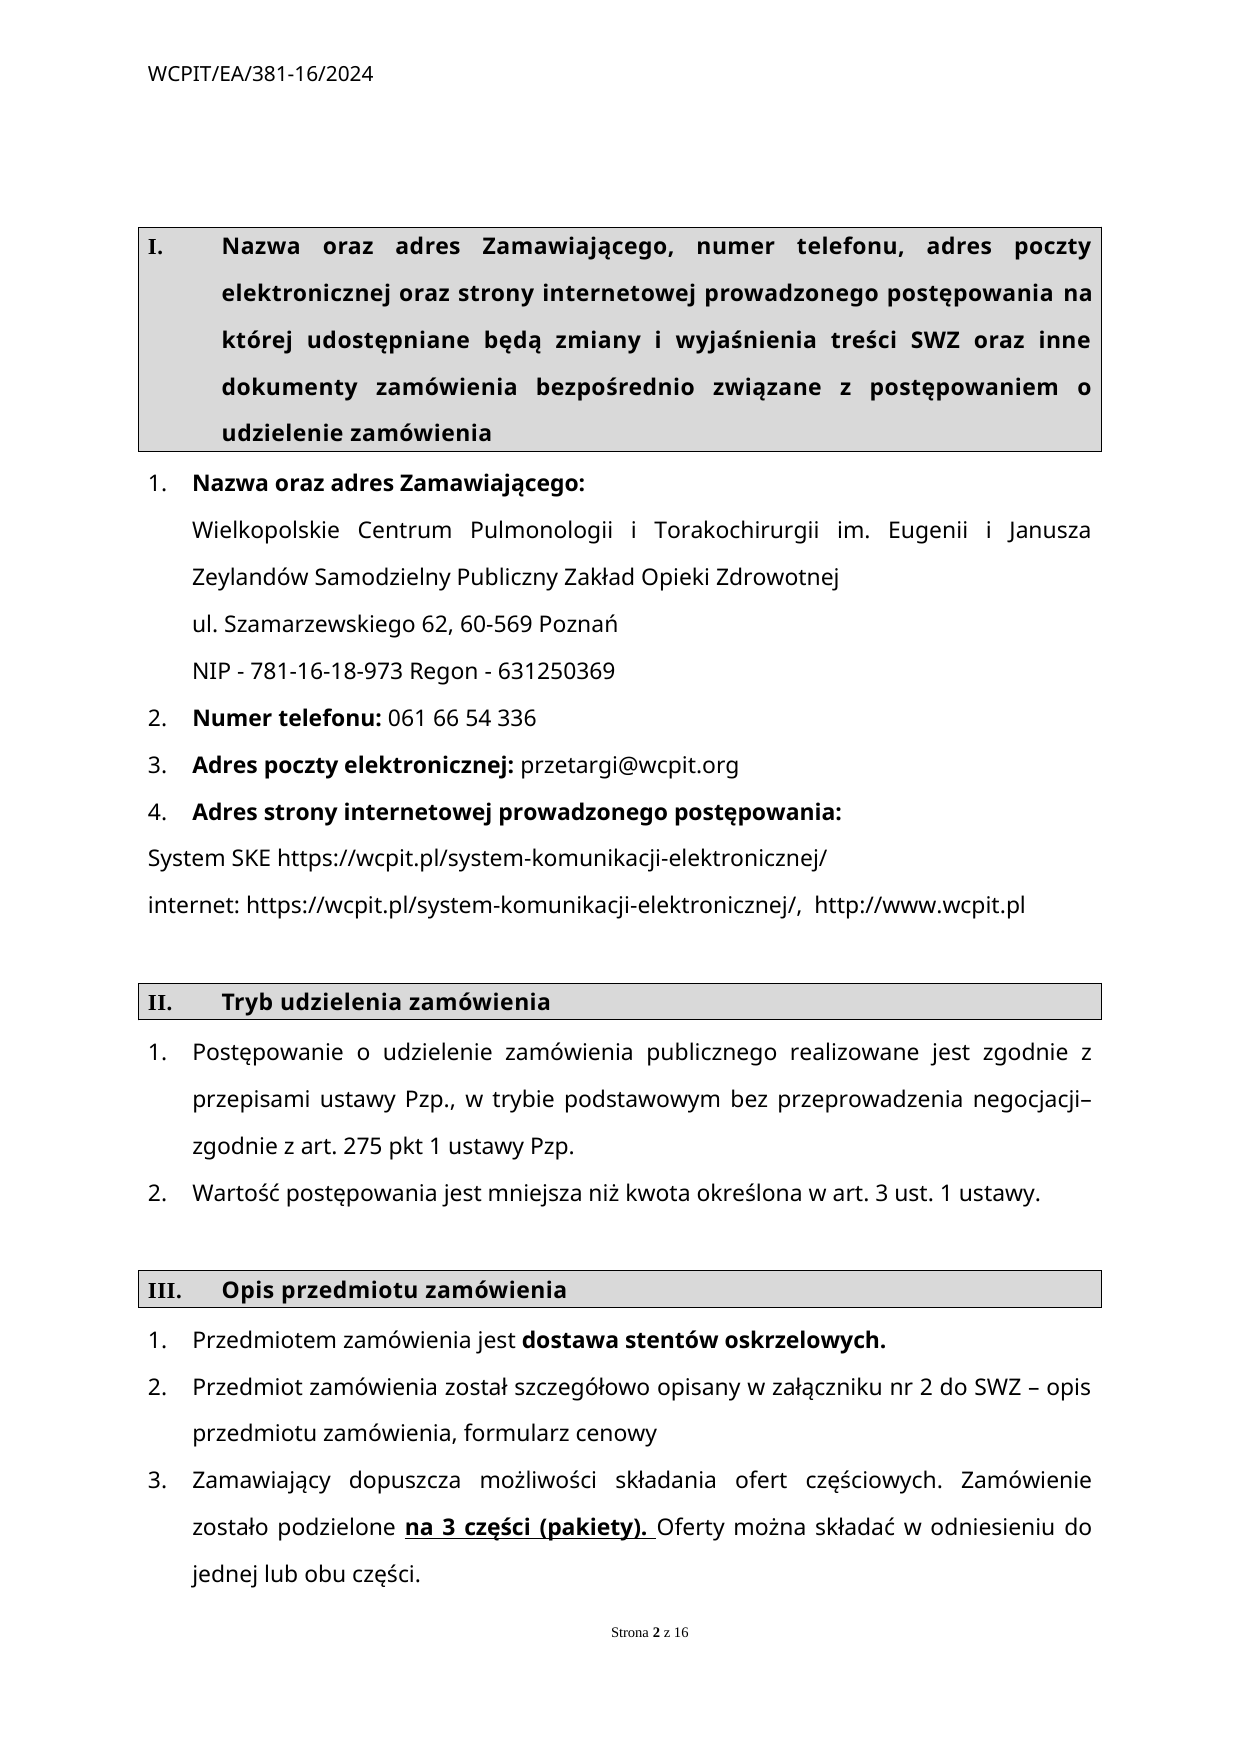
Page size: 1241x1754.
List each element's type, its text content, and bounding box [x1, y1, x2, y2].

list Adres poczty elektronicznej: przetargi@wcpit.org [148, 748, 1093, 780]
list Nazwa oraz adres Zamawiającego: [148, 467, 1093, 498]
text System SKE https://wcpit.pl/system-komunikacji-elektronicznej/ [148, 842, 1093, 873]
text NIP - 781-16-18-973 Regon - 631250369 [192, 655, 1093, 686]
list Adres strony internetowej prowadzonego postępowania: [148, 795, 1093, 827]
list Wartość postępowania jest mniejsza niż kwota określona w art. 3 ust. 1 ustawy. [148, 1177, 1093, 1208]
subtitle Tryb udzielenia zamówienia [139, 984, 1101, 1019]
subtitle Nazwa oraz adres Zamawiającego, numer telefonu, adres poczty elektronicznej oraz strony internetowej prowadzonego postępowania na której udostępniane będą zmiany i wyjaśnienia treści SWZ oraz inne dokumenty zamówienia bezpośrednio związane z postępowaniem o udzielenie zamówienia [139, 228, 1101, 451]
list Przedmiot zamówienia został szczegółowo opisany w załączniku nr 2 do SWZ – opis przedmiotu zamówienia, formularz cenowy [148, 1370, 1093, 1448]
list Zamawiający dopuszcza możliwości składania ofert częściowych. Zamówienie zostało podzielone na 3 części (pakiety). Oferty można składać w odniesieniu do jednej lub obu części. [148, 1464, 1093, 1589]
list Numer telefonu: 061 66 54 336 [148, 702, 1093, 733]
text ul. Szamarzewskiego 62, 60-569 Poznań [192, 608, 1093, 639]
list Przedmiotem zamówienia jest dostawa stentów oskrzelowych. [148, 1323, 1093, 1355]
text internet: https://wcpit.pl/system-komunikacji-elektronicznej/, http://www.wcpit.pl [148, 889, 1093, 920]
subtitle Opis przedmiotu zamówienia [139, 1271, 1101, 1307]
text Wielkopolskie Centrum Pulmonologii i Torakochirurgii im. Eugenii i Janusza Zeylandów Samodzielny Publiczny Zakład Opieki Zdrowotnej [192, 514, 1093, 592]
list Postępowanie o udzielenie zamówienia publicznego realizowane jest zgodnie z przepisami ustawy Pzp., w trybie podstawowym bez przeprowadzenia negocjacji– zgodnie z art. 275 pkt 1 ustawy Pzp. [148, 1036, 1093, 1161]
